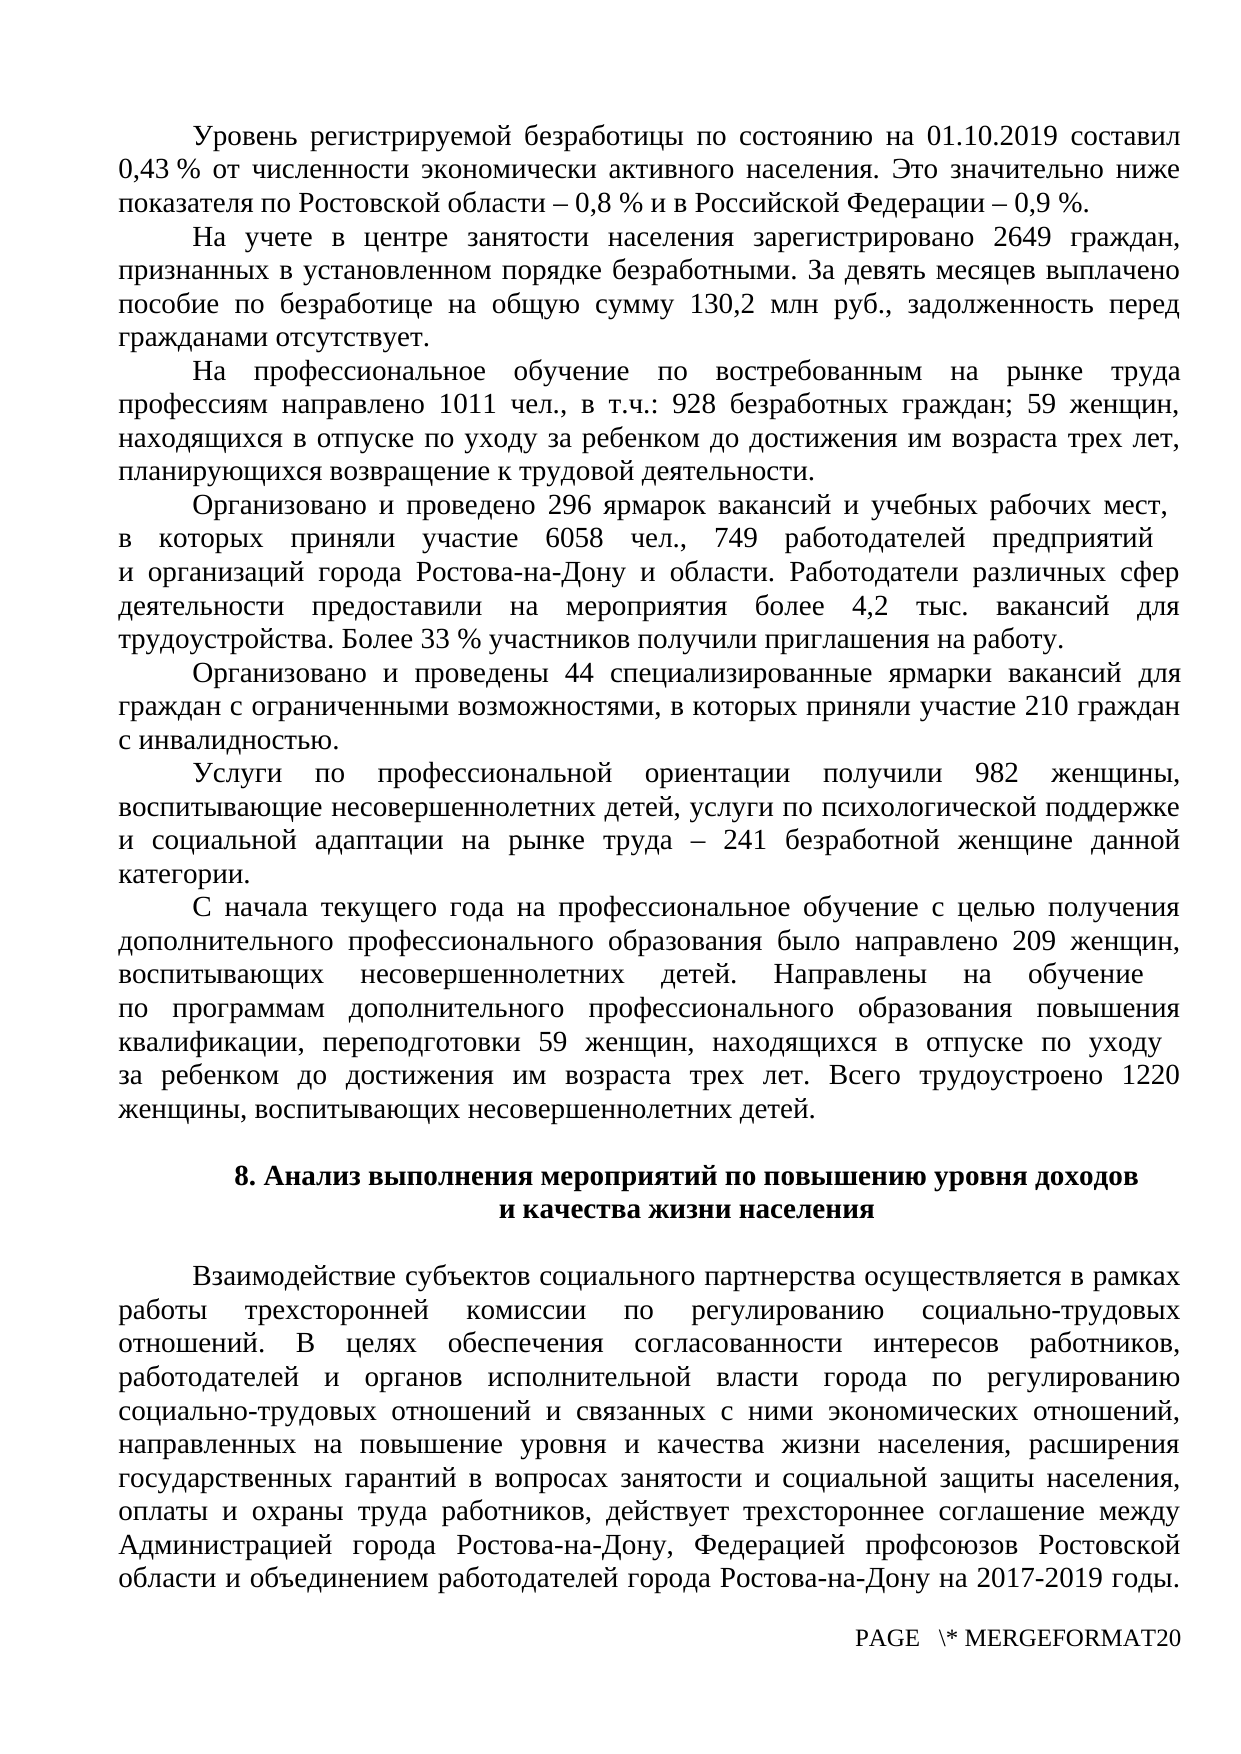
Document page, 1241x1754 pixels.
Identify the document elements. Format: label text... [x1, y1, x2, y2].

text На учете в центре занятости населения зарегистрировано 2649 граждан, признанных в установленном порядке безработными. За девять месяцев выплачено пособие по безработице на общую сумму 130,2 млн руб., задолженность перед гражданами отсутствует. [118, 219, 1181, 353]
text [118, 1258, 1181, 1594]
list На профессиональное обучение по востребованным на рынке труда профессиям направлено 1011 чел., в т.ч.: 928 безработных граждан; 59 женщин, находящихся в отпуске по уходу за ребенком до достижения им возраста трех лет, планирующихся возвращение к трудовой деятельности. [118, 353, 1181, 487]
text и качества жизни населения [118, 1191, 1181, 1225]
text Организовано и проведены 44 специализированные ярмарки вакансий для граждан с ограниченными возможностями, в которых приняли участие 210 граждан с инвалидностью. [118, 655, 1181, 755]
text Организовано и проведено 296 ярмарок вакансий и учебных рабочих мест, в которых приняли участие 6058 чел., 749 работодателей предприятий и организаций города Ростова-на-Дону и области. Работодатели различных сфер деятельности предоставили на мероприятия более 4,2 тыс. вакансий для трудоустройства. Более 33 % участников получили приглашения на работу. [118, 487, 1181, 655]
text 8. Анализ выполнения мероприятий по повышению уровня доходов [118, 1158, 1181, 1191]
text Услуги по профессиональной ориентации получили 982 женщины, воспитывающие несовершеннолетних детей, услуги по психологической поддержке и социальной адаптации на рынке труда – 241 безработной женщине данной категории. [118, 755, 1181, 889]
text С начала текущего года на профессиональное обучение с целью получения дополнительного профессионального образования было направлено 209 женщин, воспитывающих несовершеннолетних детей. Направлены на обучение по программам дополнительного профессионального образования повышения квалификации, переподготовки 59 женщин, находящихся в отпуске по уходу за ребенком до достижения им возраста трех лет. Всего трудоустроено 1220 женщины, воспитывающих несовершеннолетних детей. [118, 889, 1181, 1124]
list Уровень регистрируемой безработицы по состоянию на 01.10.2019 составил 0,43 % от численности экономически активного населения. Это значительно ниже показателя по Ростовской области – 0,8 % и в Российской Федерации – 0,9 %. [118, 118, 1181, 219]
